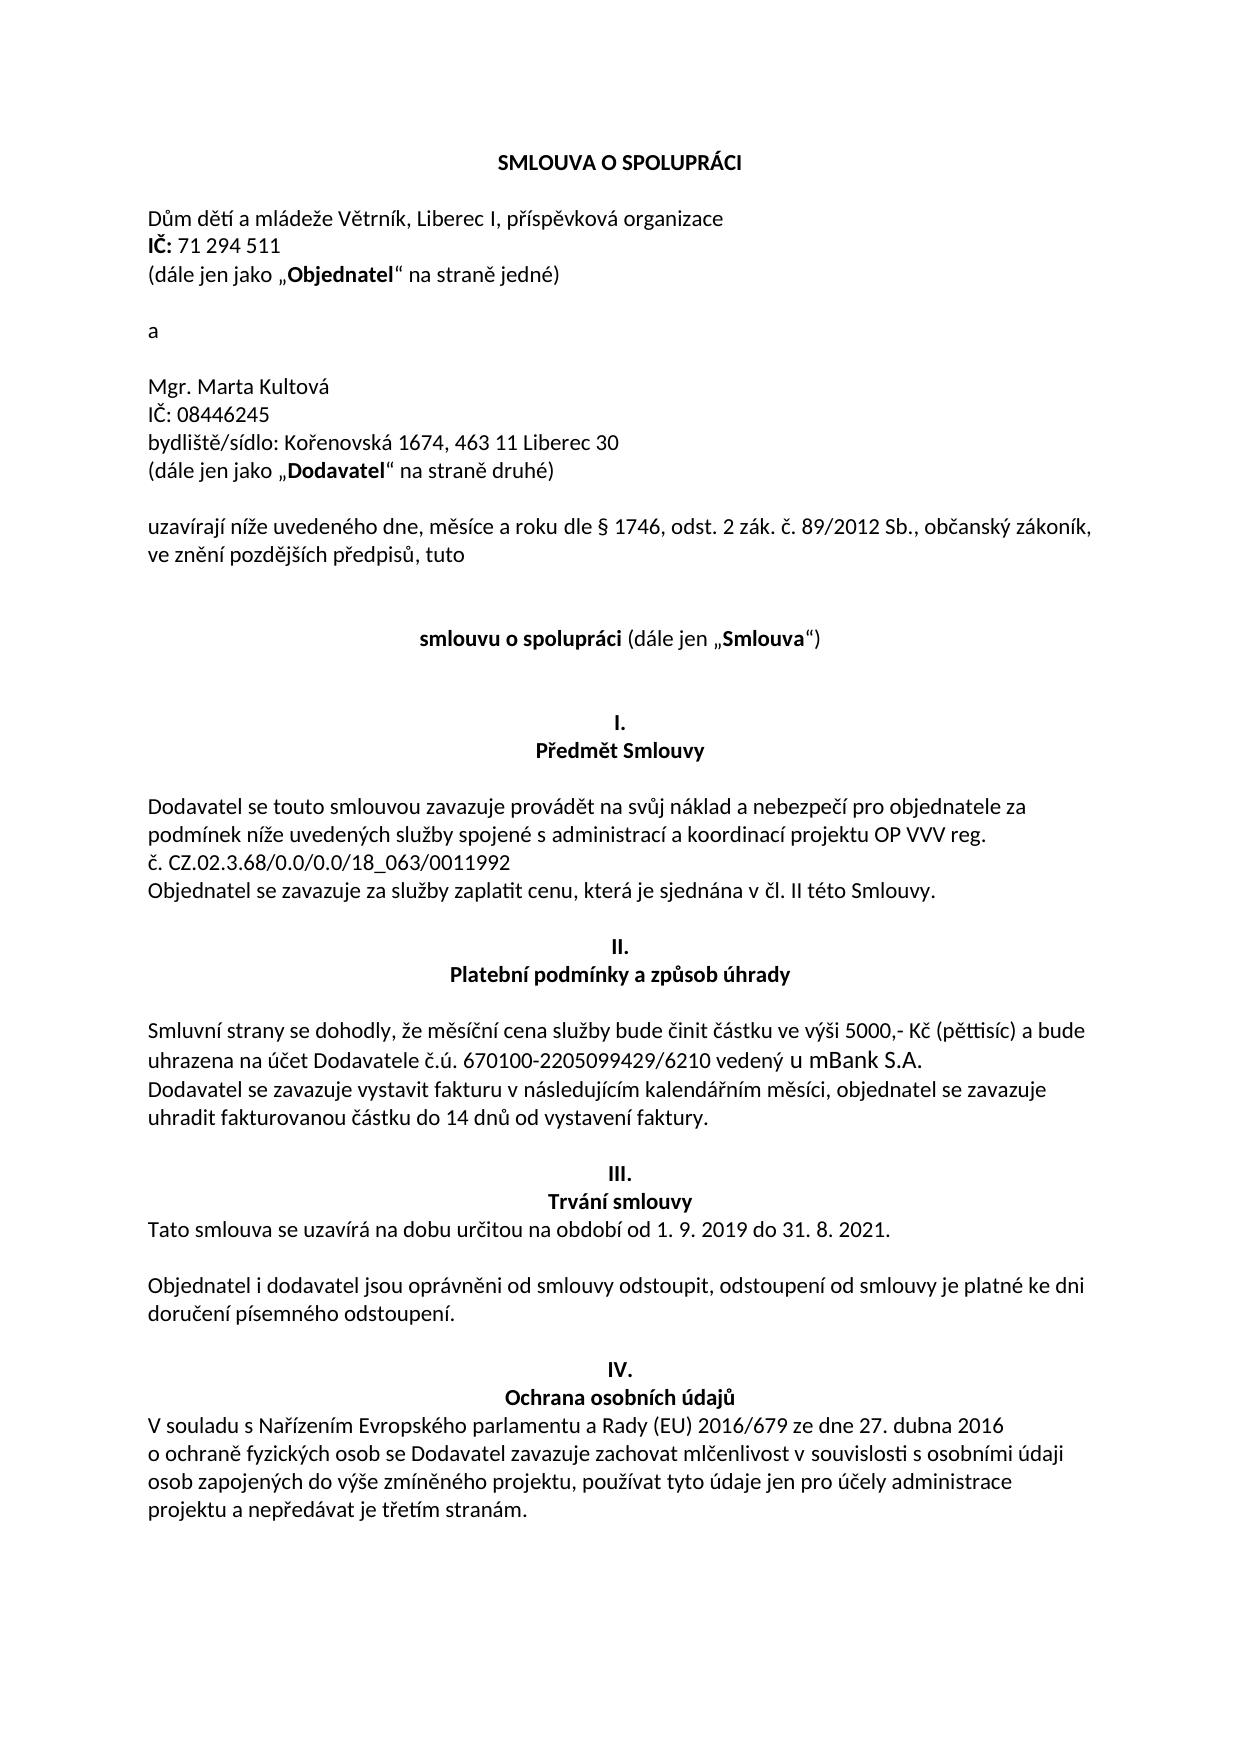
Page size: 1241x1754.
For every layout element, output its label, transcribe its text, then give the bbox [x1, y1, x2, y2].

text Ochrana osobních údajů [148, 1383, 1093, 1411]
text Trvání smlouvy [148, 1187, 1093, 1215]
text smlouvu o spolupráci (dále jen „Smlouva“) [148, 596, 1093, 680]
text IV. [148, 1355, 1093, 1383]
text Tato smlouva se uzavírá na dobu určitou na období od 1. 9. 2019 do 31. 8. 2021. [148, 1215, 1093, 1243]
text Dodavatel se touto smlouvou zavazuje provádět na svůj náklad a nebezpečí pro objednatele za podmínek níže uvedených služby spojené s administrací a koordinací projektu OP VVV reg. č. CZ.02.3.68/0.0/0.0/18_063/0011992 [148, 792, 1093, 876]
text SMLOUVA O SPOLUPRÁCI [148, 148, 1093, 176]
text III. [148, 1159, 1093, 1187]
text Smluvní strany se dohodly, že měsíční cena služby bude činit částku ve výši 5000,- Kč (pěttisíc) a bude uhrazena na účet Dodavatele č.ú. 670100-2205099429/6210 vedený u mBank S.A. [148, 1016, 1093, 1075]
text II. Platební podmínky a způsob úhrady [148, 932, 1093, 1016]
text (dále jen jako „Dodavatel“ na straně druhé) uzavírají níže uvedeného dne, měsíce a roku dle § 1746, odst. 2 zák. č. 89/2012 Sb., občanský zákoník, ve znění pozdějších předpisů, tuto [148, 456, 1093, 568]
text I. Předmět Smlouvy [148, 708, 1093, 792]
text Objednatel se zavazuje za služby zaplatit cenu, která je sjednána v čl. II této Smlouvy. [148, 876, 1093, 932]
text V souladu s Nařízením Evropského parlamentu a Rady (EU) 2016/679 ze dne 27. dubna 2016 o ochraně fyzických osob se Dodavatel zavazuje zachovat mlčenlivost v souvislosti s osobními údaji osob zapojených do výše zmíněného projektu, používat tyto údaje jen pro účely administrace projektu a nepředávat je třetím stranám. [148, 1411, 1093, 1523]
text Dodavatel se zavazuje vystavit fakturu v následujícím kalendářním měsíci, objednatel se zavazuje uhradit fakturovanou částku do 14 dnů od vystavení faktury. [148, 1075, 1093, 1131]
text Dům dětí a mládeže Větrník, Liberec I, příspěvková organizace IČ: 71 294 511 (dále jen jako „Objednatel“ na straně jedné) a [148, 204, 1093, 372]
text Objednatel i dodavatel jsou oprávněni od smlouvy odstoupit, odstoupení od smlouvy je platné ke dni doručení písemného odstoupení. [148, 1271, 1093, 1327]
text Mgr. Marta Kultová IČ: 08446245 bydliště/sídlo: Kořenovská 1674, 463 11 Liberec 30 [148, 372, 1093, 456]
